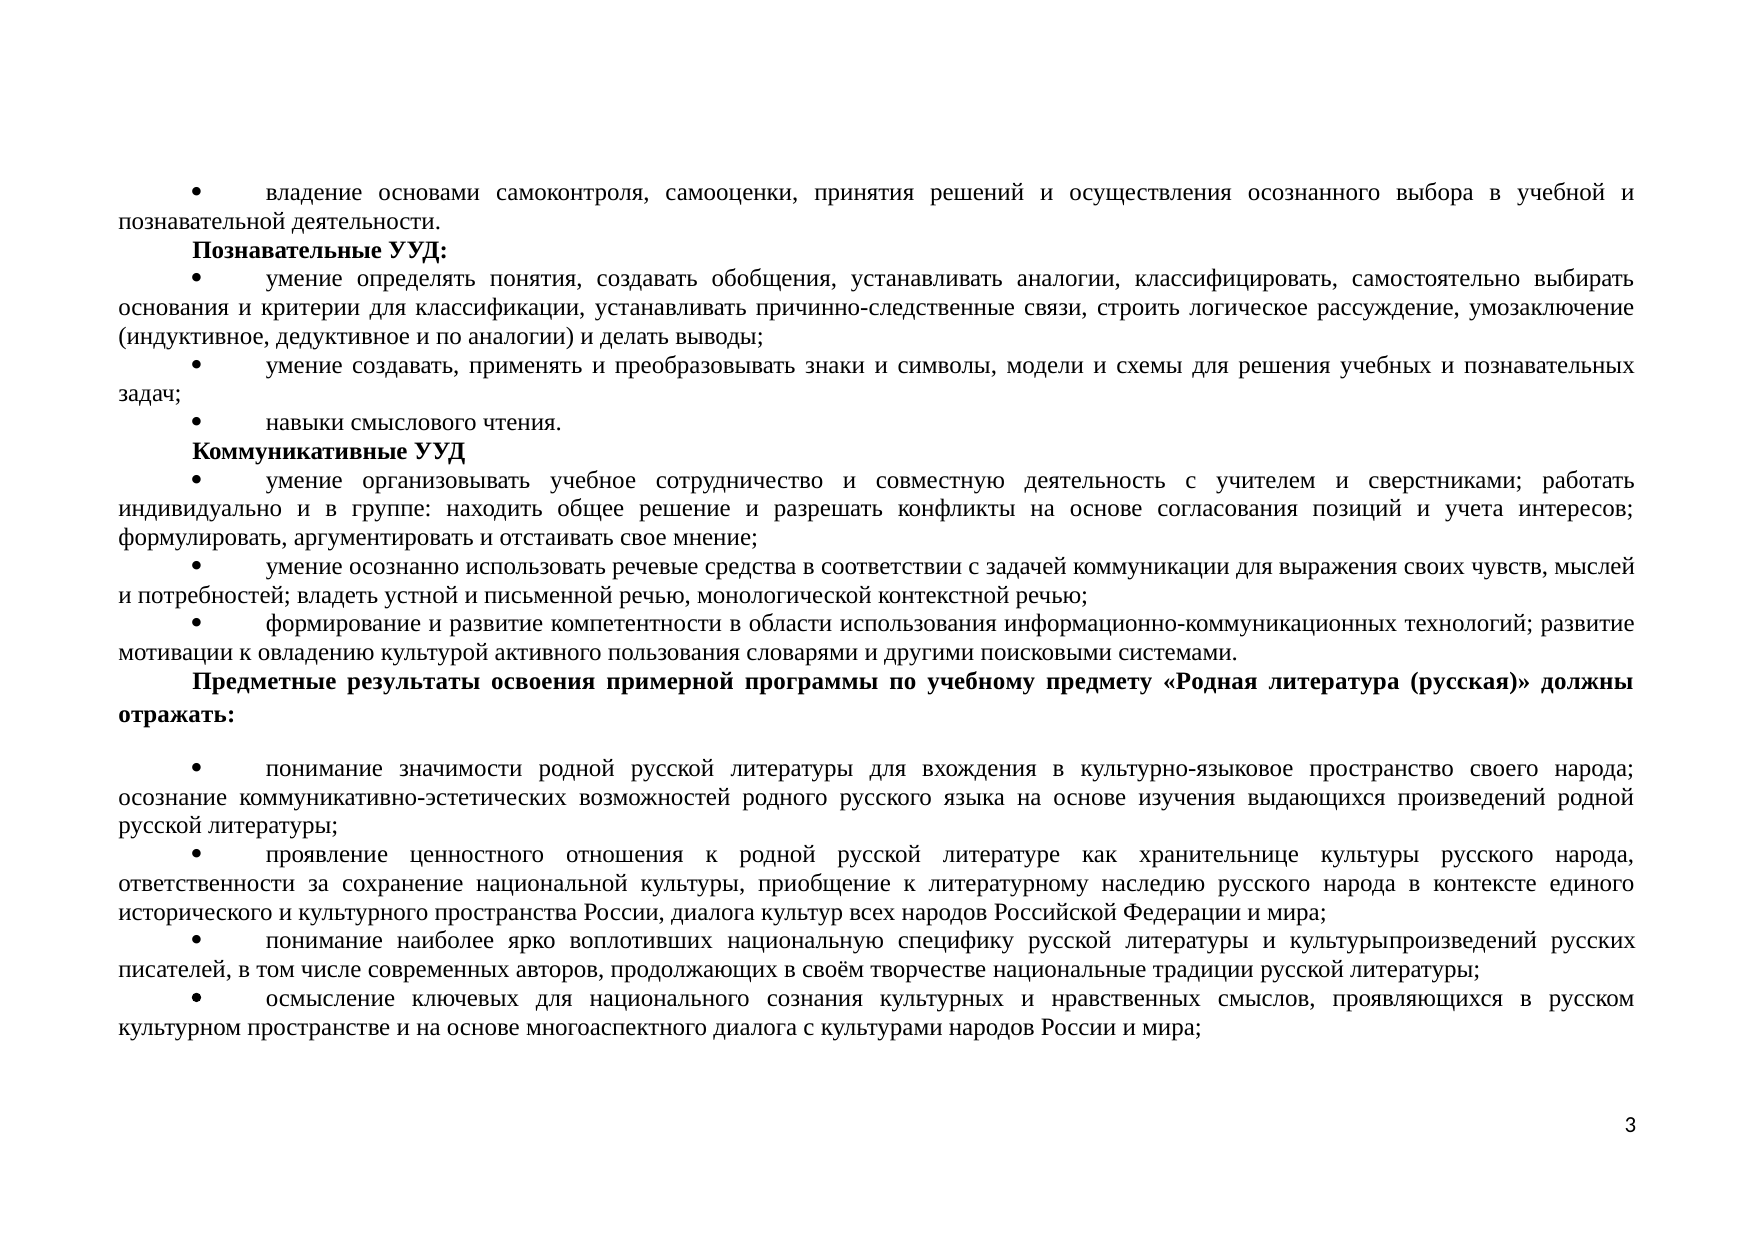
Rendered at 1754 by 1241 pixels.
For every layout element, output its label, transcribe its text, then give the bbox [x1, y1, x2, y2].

list проявление ценностного отношения к родной русской литературе как хранительнице культуры русского народа, ответственности за сохранение национальной культуры, приобщение к литературному наследию русского народа в контексте единого исторического и культурного пространства России, диалога культур всех народов Российской Федерации и мира; [118, 839, 1636, 925]
list формирование и развитие компетентности в области использования информационно-коммуникационных технологий; развитие мотивации к овладению культурой активного пользования словарями и другими поисковыми системами. [118, 608, 1636, 666]
list осмысление ключевых для национального сознания культурных и нравственных смыслов, проявляющихся в русском культурном пространстве и на основе многоаспектного диалога с культурами народов России и мира; [118, 983, 1636, 1040]
list умение осознанно использовать речевые средства в соответствии с задачей коммуникации для выражения своих чувств, мыслей и потребностей; владеть устной и письменной речью, монологической контекстной речью; [118, 551, 1636, 608]
list Познавательные УУД: [118, 235, 1636, 263]
list навыки смыслового чтения. [118, 407, 1636, 436]
text Предметные результаты освоения примерной программы по учебному предмету «Родная литература (русская)» должны отражать: [118, 666, 1636, 728]
list умение определять понятия, создавать обобщения, устанавливать аналогии, классифицировать, самостоятельно выбирать основания и критерии для классификации, устанавливать причинно-следственные связи, строить логическое рассуждение, умозаключение (индуктивное, дедуктивное и по аналогии) и делать выводы; [118, 263, 1636, 350]
list Коммуникативные УУД [118, 436, 1636, 465]
list владение основами самоконтроля, самооценки, принятия решений и осуществления осознанного выбора в учебной и познавательной деятельности. [118, 177, 1636, 235]
list понимание наиболее ярко воплотивших национальную специфику русской литературы и культурыпроизведений русских писателей, в том числе современных авторов, продолжающих в своём творчестве национальные традиции русской литературы; [118, 925, 1636, 983]
list понимание значимости родной русской литературы для вхождения в культурно-языковое пространство своего народа; осознание коммуникативно-эстетических возможностей родного русского языка на основе изучения выдающихся произведений родной русской литературы; [118, 753, 1636, 839]
list умение создавать, применять и преобразовывать знаки и символы, модели и схемы для решения учебных и познавательных задач; [118, 350, 1636, 407]
list умение организовывать учебное сотрудничество и совместную деятельность с учителем и сверстниками; работать индивидуально и в группе: находить общее решение и разрешать конфликты на основе согласования позиций и учета интересов; формулировать, аргументировать и отстаивать свое мнение; [118, 465, 1636, 551]
